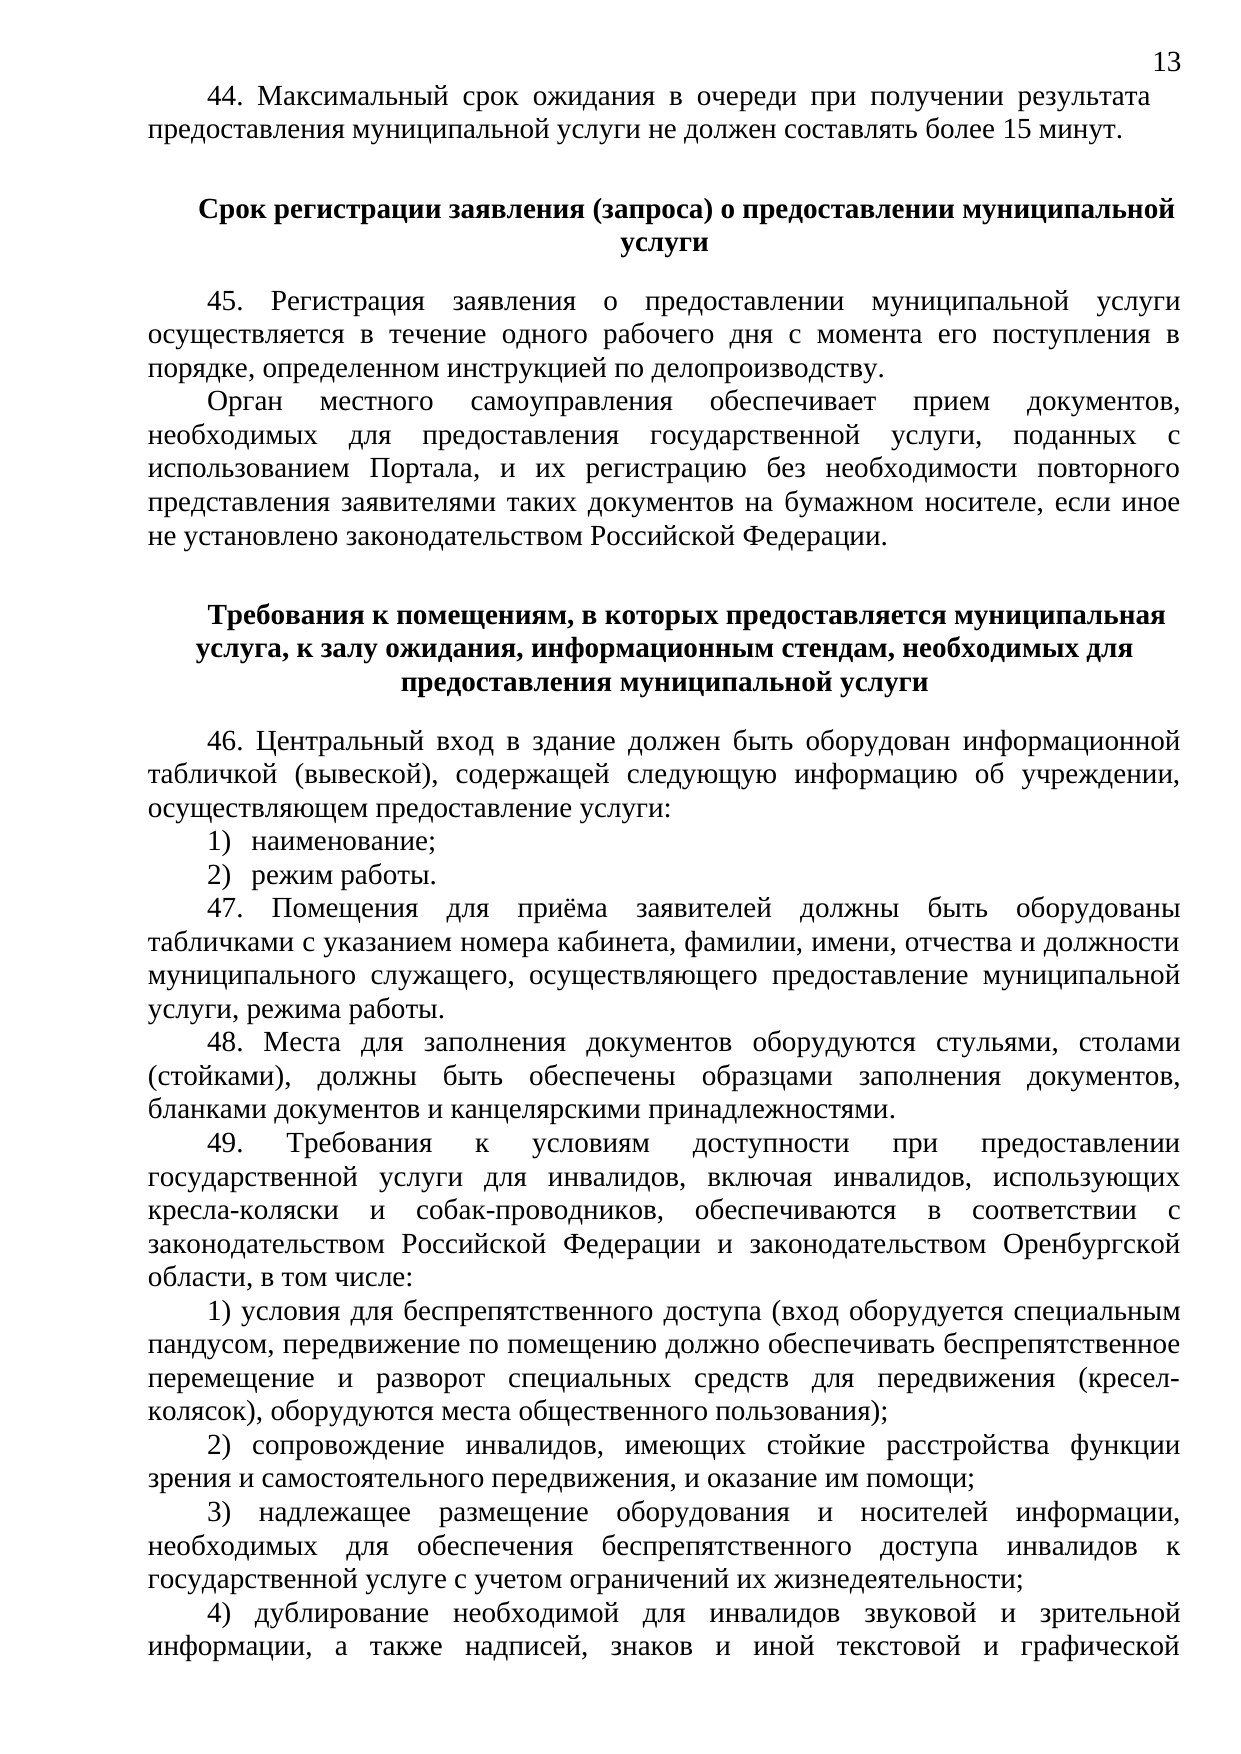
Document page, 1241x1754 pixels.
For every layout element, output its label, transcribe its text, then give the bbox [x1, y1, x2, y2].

list наименование; [148, 823, 1181, 857]
text Срок регистрации заявления (запроса) о предоставлении муниципальной услуги [148, 191, 1181, 258]
text 1) условия для беспрепятственного доступа (вход оборудуется специальным пандусом, передвижение по помещению должно обеспечивать беспрепятственное перемещение и разворот специальных средств для передвижения (кресел-колясок), оборудуются места общественного пользования); [148, 1293, 1181, 1427]
text 44. Максимальный срок ожидания в очереди при получении результата предоставления муниципальной услуги не должен составлять более 15 минут. [148, 78, 1181, 145]
text Орган местного самоуправления обеспечивает прием документов, необходимых для предоставления государственной услуги, поданных с использованием Портала, и их регистрацию без необходимости повторного представления заявителями таких документов на бумажном носителе, если иное не установлено законодательством Российской Федерации. [148, 383, 1181, 551]
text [148, 1595, 1181, 1662]
text 2) сопровождение инвалидов, имеющих стойкие расстройства функции зрения и самостоятельного передвижения, и оказание им помощи; [148, 1427, 1181, 1494]
text 48. Места для заполнения документов оборудуются стульями, столами (стойками), должны быть обеспечены образцами заполнения документов, бланками документов и канцелярскими принадлежностями. [148, 1024, 1181, 1125]
text 45. Регистрация заявления о предоставлении муниципальной услуги осуществляется в течение одного рабочего дня с момента его поступления в порядке, определенном инструкцией по делопроизводству. [148, 283, 1181, 383]
text 3) надлежащее размещение оборудования и носителей информации, необходимых для обеспечения беспрепятственного доступа инвалидов к государственной услуге с учетом ограничений их жизнедеятельности; [148, 1494, 1181, 1595]
text 49. Требования к условиям доступности при предоставлении государственной услуги для инвалидов, включая инвалидов, использующих кресла-коляски и собак-проводников, обеспечиваются в соответствии с законодательством Российской Федерации и законодательством Оренбургской области, в том числе: [148, 1125, 1181, 1293]
text Требования к помещениям, в которых предоставляется муниципальная услуга, к залу ожидания, информационным стендам, необходимых для предоставления муниципальной услуги [148, 597, 1181, 698]
list режим работы. [148, 857, 1181, 890]
text 47. Помещения для приёма заявителей должны быть оборудованы табличками с указанием номера кабинета, фамилии, имени, отчества и должности муниципального служащего, осуществляющего предоставление муниципальной услуги, режима работы. [148, 890, 1181, 1024]
text 46. Центральный вход в здание должен быть оборудован информационной табличкой (вывеской), содержащей следующую информацию об учреждении, осуществляющем предоставление услуги: [148, 723, 1181, 823]
